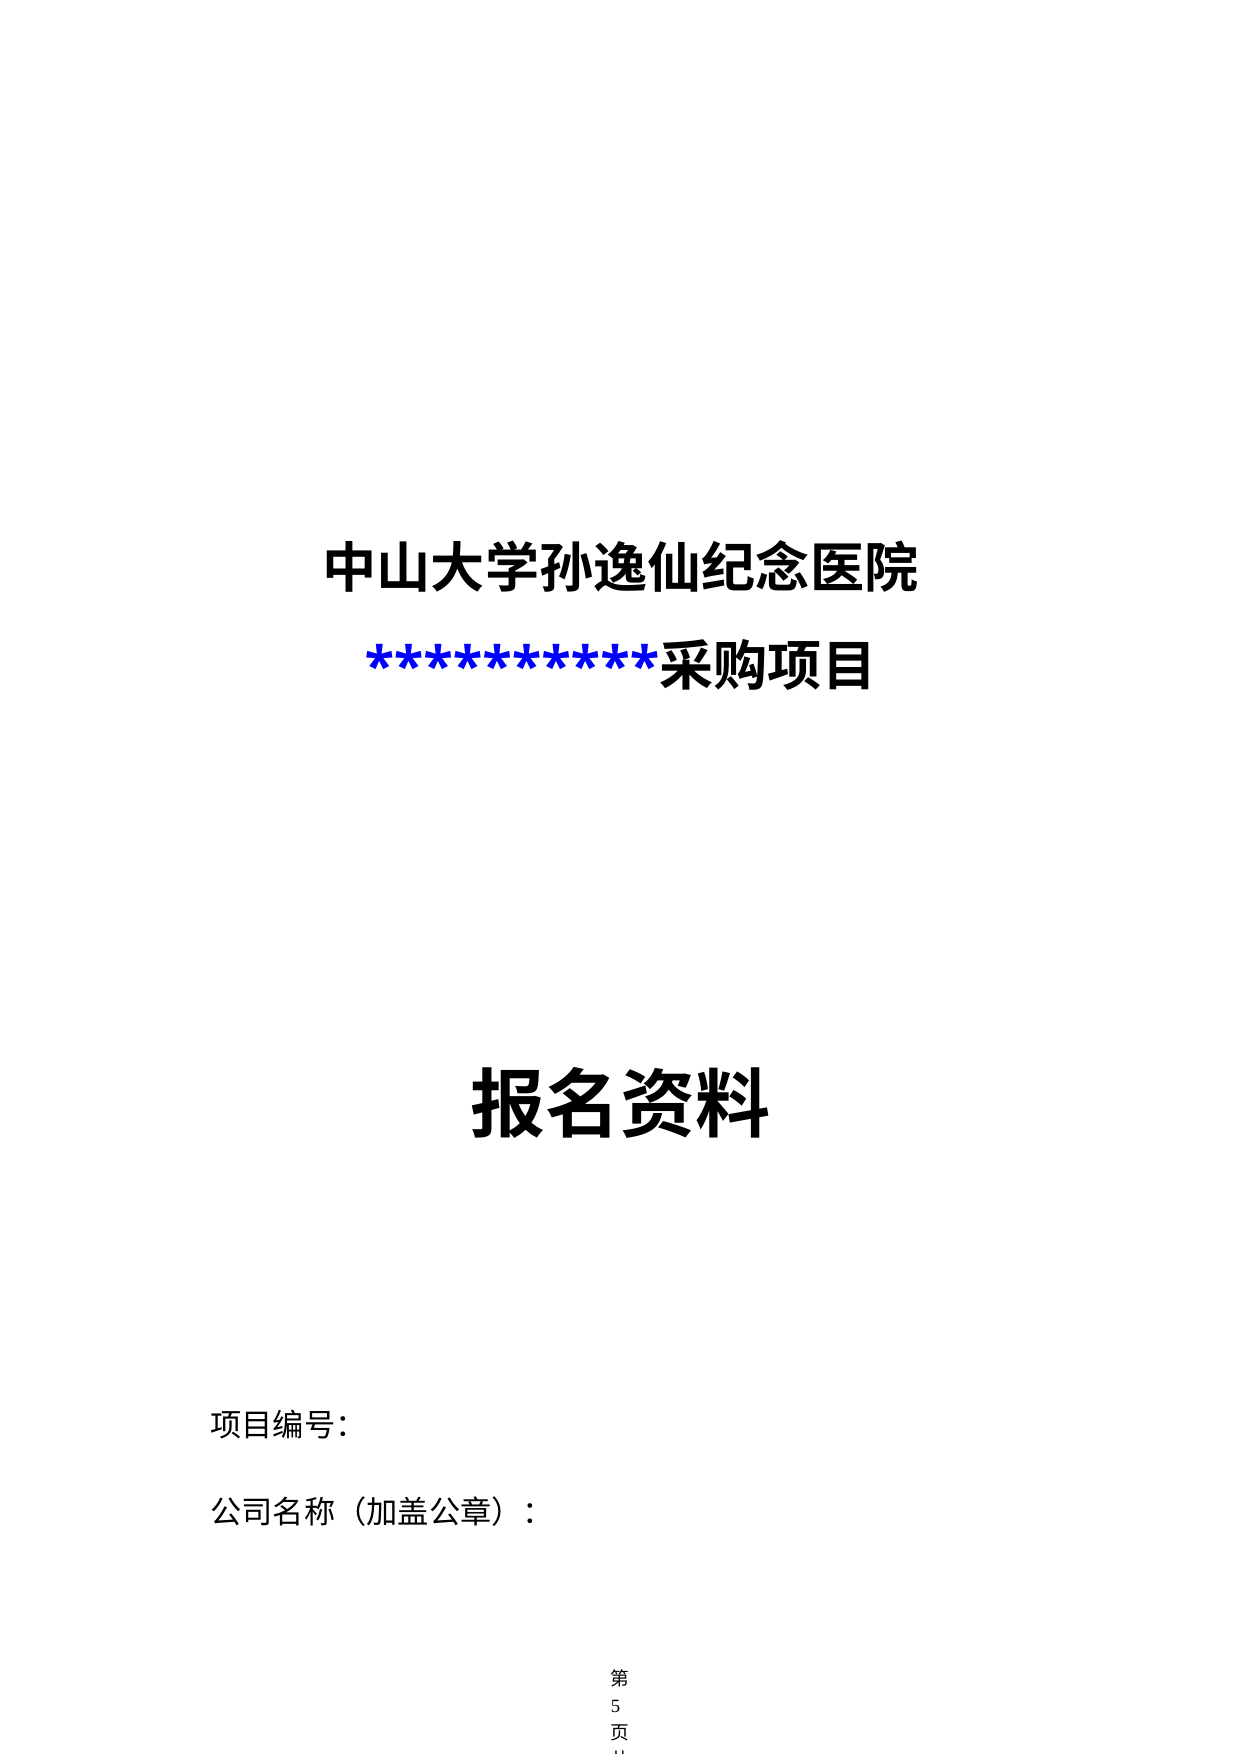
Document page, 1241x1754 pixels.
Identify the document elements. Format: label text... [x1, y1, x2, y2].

text 项目编号： [148, 1390, 1092, 1455]
text 中山大学孙逸仙纪念医院 [148, 515, 1092, 613]
text 报名资料 [148, 1033, 1092, 1163]
text **********采购项目 [148, 613, 1092, 710]
text 公司名称（加盖公章）： [148, 1478, 1092, 1543]
